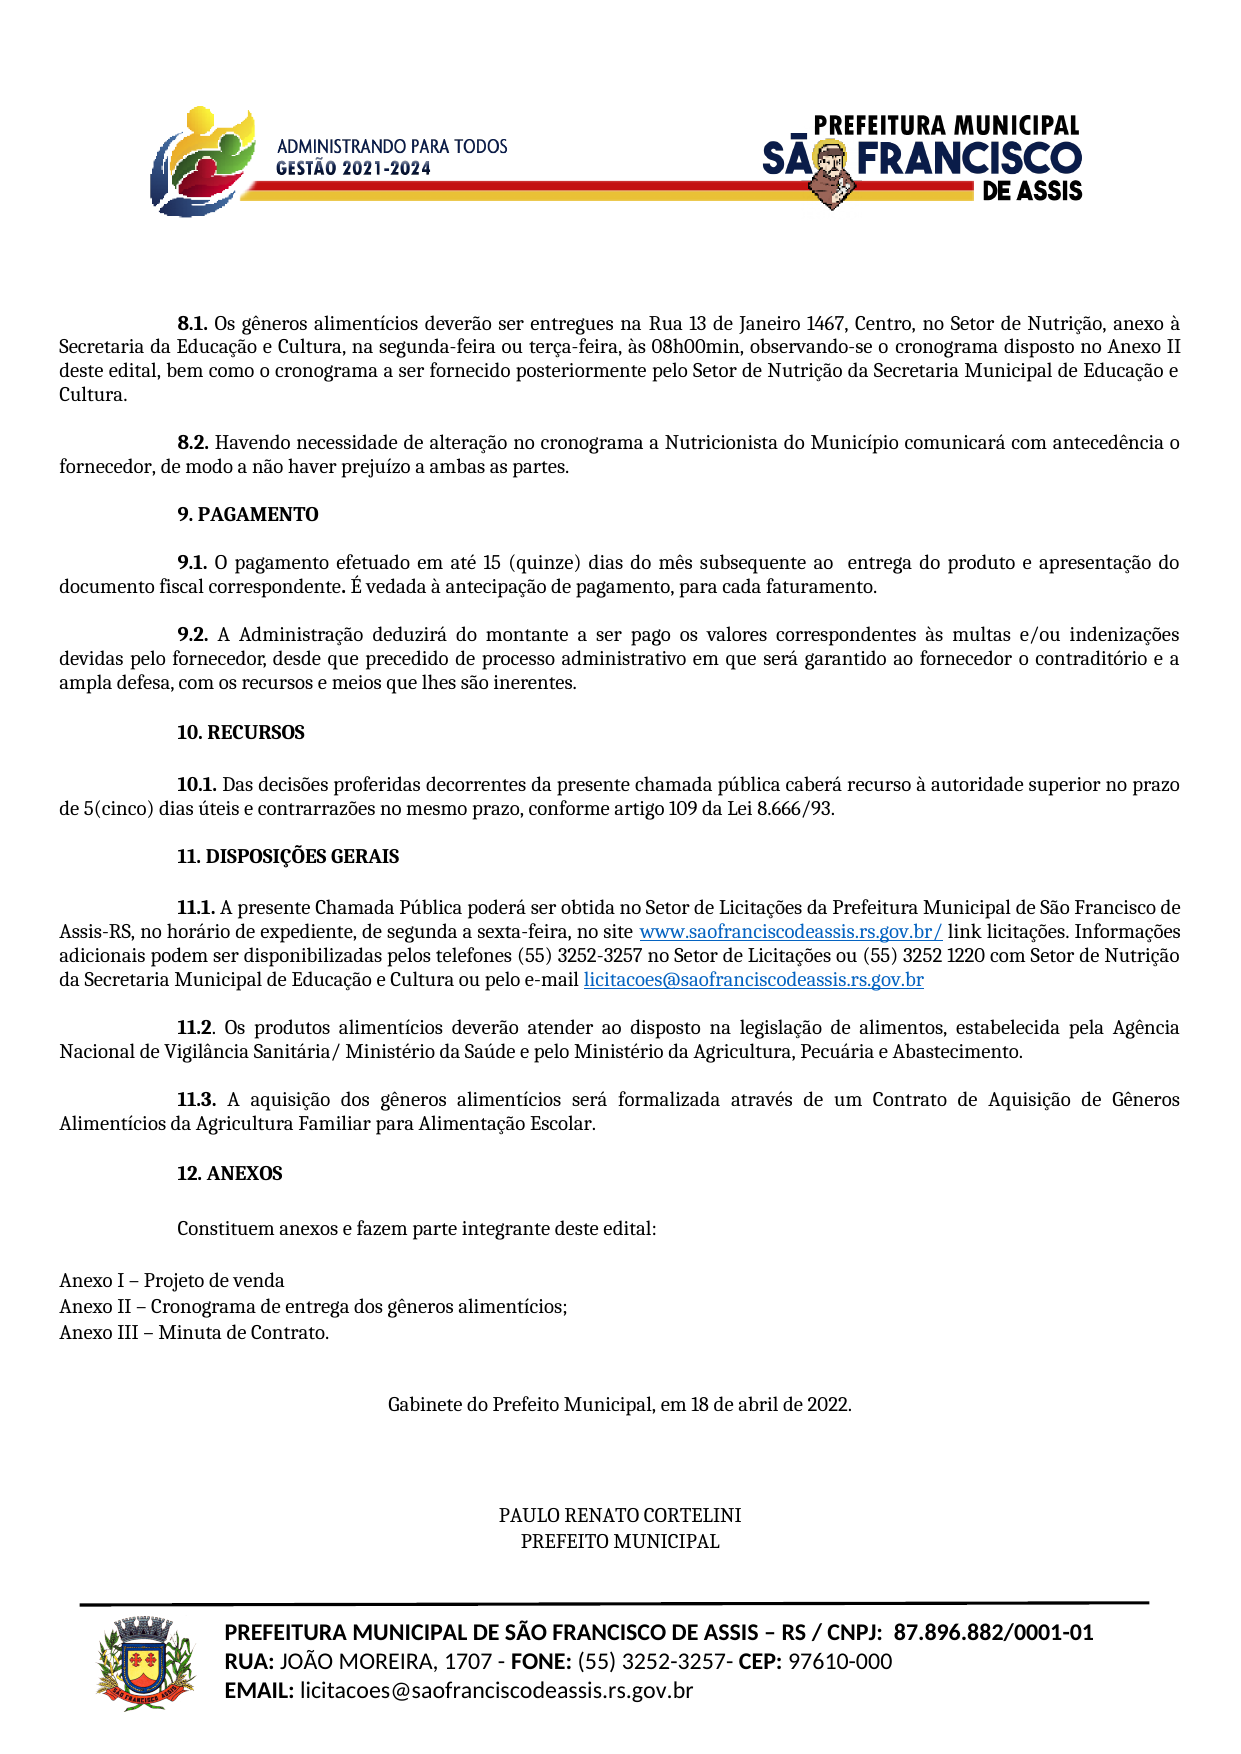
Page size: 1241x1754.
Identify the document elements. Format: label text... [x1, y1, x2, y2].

text 10.1. Das decisões proferidas decorrentes da presente chamada pública caberá recurso à autoridade superior no prazo de 5(cinco) dias úteis e contrarrazões no mesmo prazo, conforme artigo 109 da Lei 8.666/93. [59, 772, 1181, 820]
text 11. DISPOSIÇÕES GERAIS [59, 844, 1181, 868]
text 9. PAGAMENTO [59, 503, 1181, 527]
text 11.2. Os produtos alimentícios deverão atender ao disposto na legislação de alimentos, estabelecida pela Agência Nacional de Vigilância Sanitária/ Ministério da Saúde e pelo Ministério da Agricultura, Pecuária e Abastecimento. [59, 1016, 1181, 1064]
text Anexo II – Cronograma de entrega dos gêneros alimentícios; [59, 1294, 1181, 1318]
text 12. ANEXOS [59, 1161, 1181, 1185]
text Gabinete do Prefeito Municipal, em 18 de abril de 2022. [59, 1393, 1181, 1417]
text 8.2. Havendo necessidade de alteração no cronograma a Nutricionista do Município comunicará com antecedência o fornecedor, de modo a não haver prejuízo a ambas as partes. [59, 431, 1181, 479]
text 11.1. A presente Chamada Pública poderá ser obtida no Setor de Licitações da Prefeitura Municipal de São Francisco de Assis-RS, no horário de expediente, de segunda a sexta-feira, no site www.saofranciscodeassis.rs.gov.br/ link licitações. Informações adicionais podem ser disponibilizadas pelos telefones (55) 3252-3257 no Setor de Licitações ou (55) 3252 1220 com Setor de Nutrição da Secretaria Municipal de Educação e Cultura ou pelo e-mail licitacoes@saofranciscodeassis.rs.gov.br [59, 896, 1181, 992]
text 9.1. O pagamento efetuado em até 15 (quinze) dias do mês subsequente ao entrega do produto e apresentação do documento fiscal correspondente. É vedada à antecipação de pagamento, para cada faturamento. [59, 551, 1181, 599]
picture [118, 73, 1123, 256]
text Anexo III – Minuta de Contrato. [59, 1320, 1181, 1344]
text 10. RECURSOS [59, 720, 1181, 744]
text PAULO RENATO CORTELINI [59, 1504, 1181, 1528]
text 8.1. Os gêneros alimentícios deverão ser entregues na Rua 13 de Janeiro 1467, Centro, no Setor de Nutrição, anexo à Secretaria da Educação e Cultura, na segunda-feira ou terça-feira, às 08h00min, observando-se o cronograma disposto no Anexo II deste edital, bem como o cronograma a ser fornecido posteriormente pelo Setor de Nutrição da Secretaria Municipal de Educação e Cultura. [59, 311, 1181, 407]
text 11.3. A aquisição dos gêneros alimentícios será formalizada através de um Contrato de Aquisição de Gêneros Alimentícios da Agricultura Familiar para Alimentação Escolar. [59, 1088, 1181, 1136]
text Anexo I – Projeto de venda [59, 1269, 1181, 1293]
text 9.2. A Administração deduzirá do montante a ser pago os valores correspondentes às multas e/ou indenizações devidas pelo fornecedor, desde que precedido de processo administrativo em que será garantido ao fornecedor o contraditório e a ampla defesa, com os recursos e meios que lhes são inerentes. [59, 623, 1181, 694]
picture [86, 1614, 205, 1713]
text Constituem anexos e fazem parte integrante deste edital: [59, 1217, 1181, 1241]
text PREFEITO MUNICIPAL [59, 1529, 1181, 1553]
